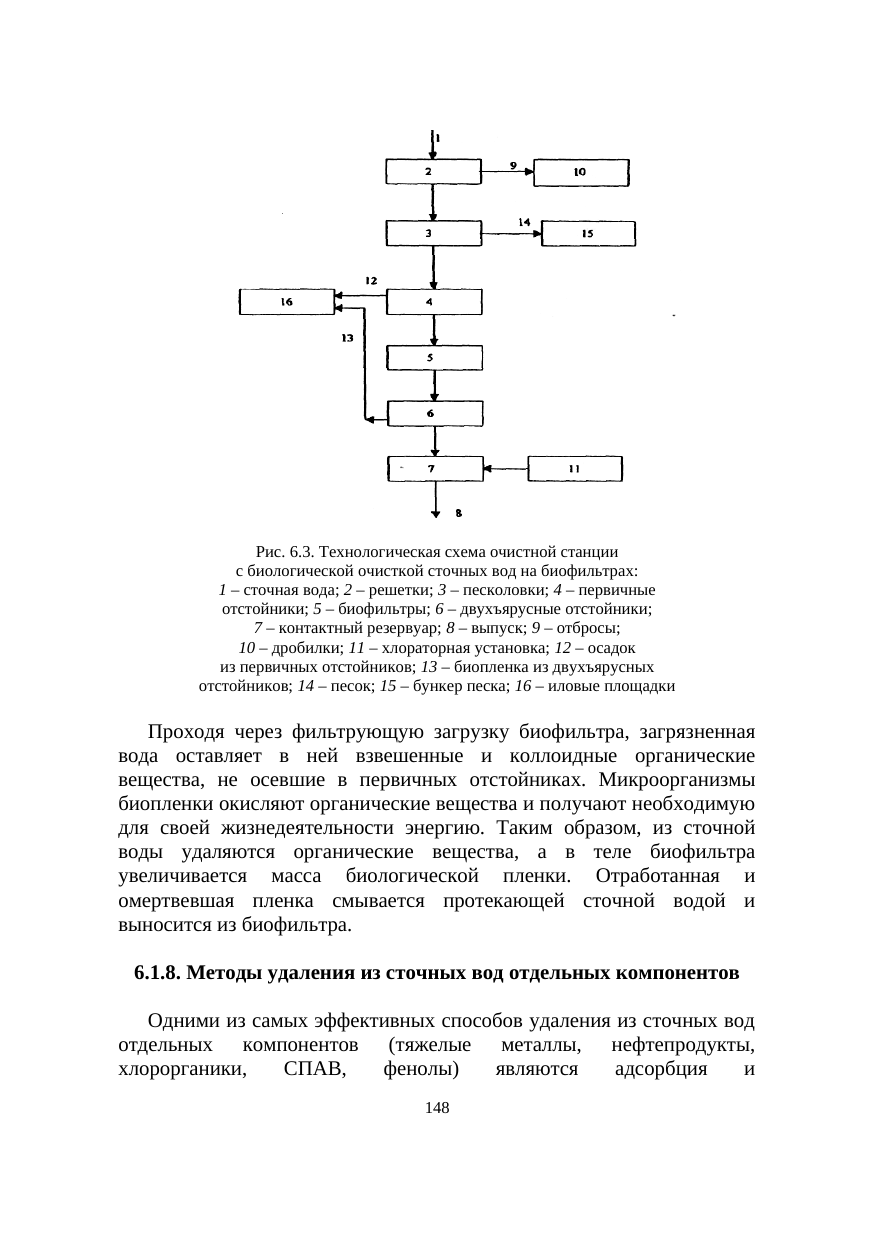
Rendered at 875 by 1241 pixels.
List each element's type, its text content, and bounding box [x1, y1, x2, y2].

text 6.1.8. Методы удаления из сточных вод отдельных компонентов [118, 960, 756, 984]
text 1 – сточная вода; 2 – решетки; 3 – песколовки; 4 – первичные [118, 580, 756, 599]
text 7 – контактный резервуар; 8 – выпуск; 9 – отбросы; [118, 618, 756, 637]
text с биологической очисткой сточных вод на биофильтрах: [118, 561, 756, 580]
text Проходя через фильтрующую загрузку биофильтра, загрязненная вода оставляет в ней взвешенные и коллоидные органические вещества, не осевшие в первичных отстойниках. Микроорганизмы биопленки окисляют органические вещества и получают необходимую для своей жизнедеятельности энергию. Таким образом, из сточной воды удаляются органические вещества, а в теле биофильтра увеличивается масса биологической пленки. Отработанная и омертвевшая пленка смывается протекающей сточной водой и выносится из биофильтра. [118, 719, 756, 936]
text отстойники; 5 – биофильтры; 6 – двухъярусные отстойники; [118, 599, 756, 618]
text 10 – дробилки; 11 – хлораторная установка; 12 – осадок [118, 637, 756, 657]
text отстойников; 14 – песок; 15 – бункер песка; 16 – иловые площадки [118, 676, 756, 695]
text Рис. 6.3. Технологическая схема очистной станции [118, 542, 756, 561]
text из первичных отстойников; 13 – биопленка из двухъярусных [118, 657, 756, 676]
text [118, 1008, 756, 1080]
